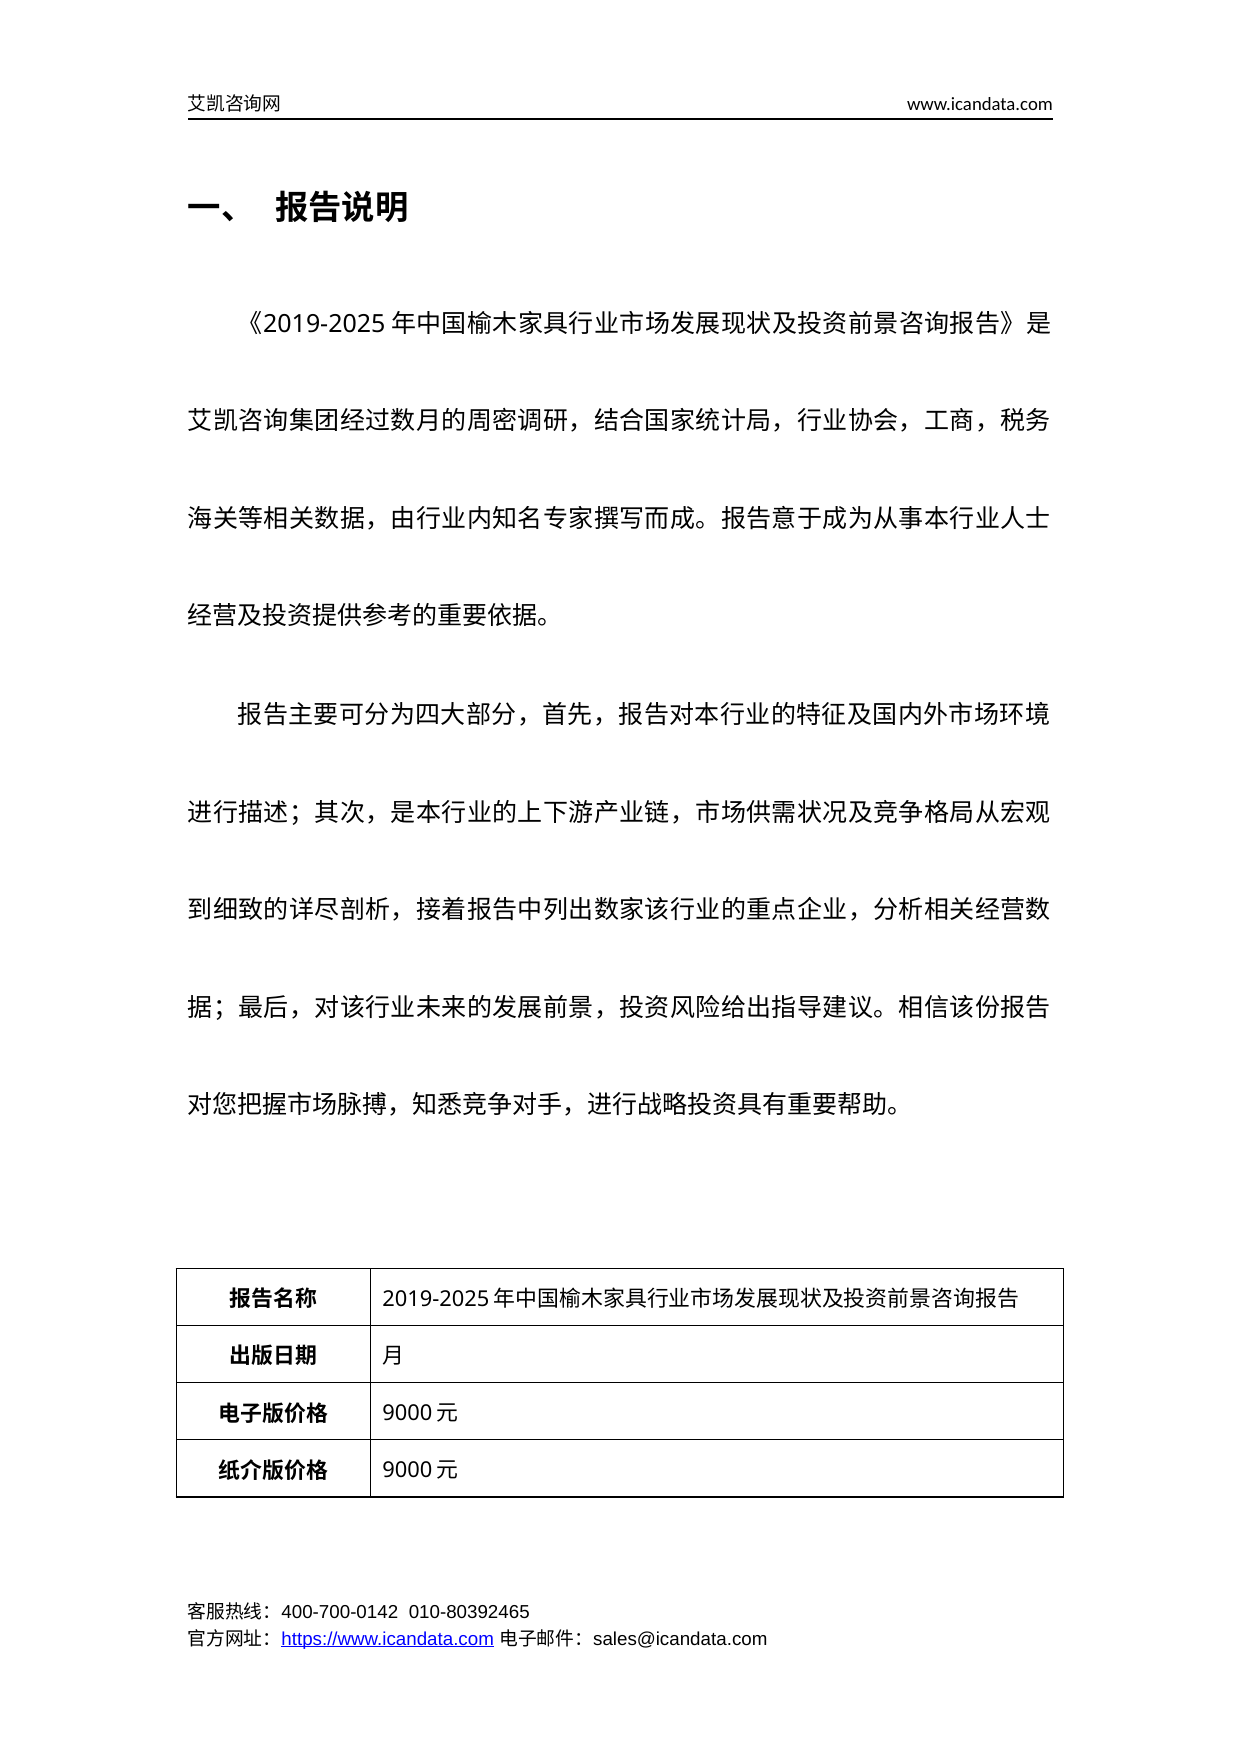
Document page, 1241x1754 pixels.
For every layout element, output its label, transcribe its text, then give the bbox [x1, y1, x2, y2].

table_header 2019-2025年中国榆木家具行业市场发展现状及投资前景咨询报告 [371, 1269, 1063, 1325]
table_header 报告名称 [177, 1269, 370, 1325]
table_cell 出版日期 [177, 1326, 370, 1382]
table_cell 9000元 [371, 1383, 1063, 1439]
table_cell 月 [371, 1326, 1063, 1382]
table_cell 电子版价格 [177, 1383, 370, 1439]
table_cell 9000元 [371, 1440, 1063, 1496]
text 报告主要可分为四大部分，首先，报告对本行业的特征及国内外市场环境进行描述；其次，是本行业的上下游产业链，市场供需状况及竞争格局从宏观到细致的详尽剖析，接着报告中列出数家该行业的重点企业，分析相关经营数据；最后，对该行业未来的发展前景，投资风险给出指导建议。相信该份报告对您把握市场脉搏，知悉竞争对手，进行战略投资具有重要帮助。 [187, 681, 1053, 1136]
subtitle 报告说明 [187, 172, 1053, 237]
table_cell 纸介版价格 [177, 1440, 370, 1496]
text 《2019-2025年中国榆木家具行业市场发展现状及投资前景咨询报告》是艾凯咨询集团经过数月的周密调研，结合国家统计局，行业协会，工商，税务海关等相关数据，由行业内知名专家撰写而成。报告意于成为从事本行业人士经营及投资提供参考的重要依据。 [187, 289, 1053, 646]
